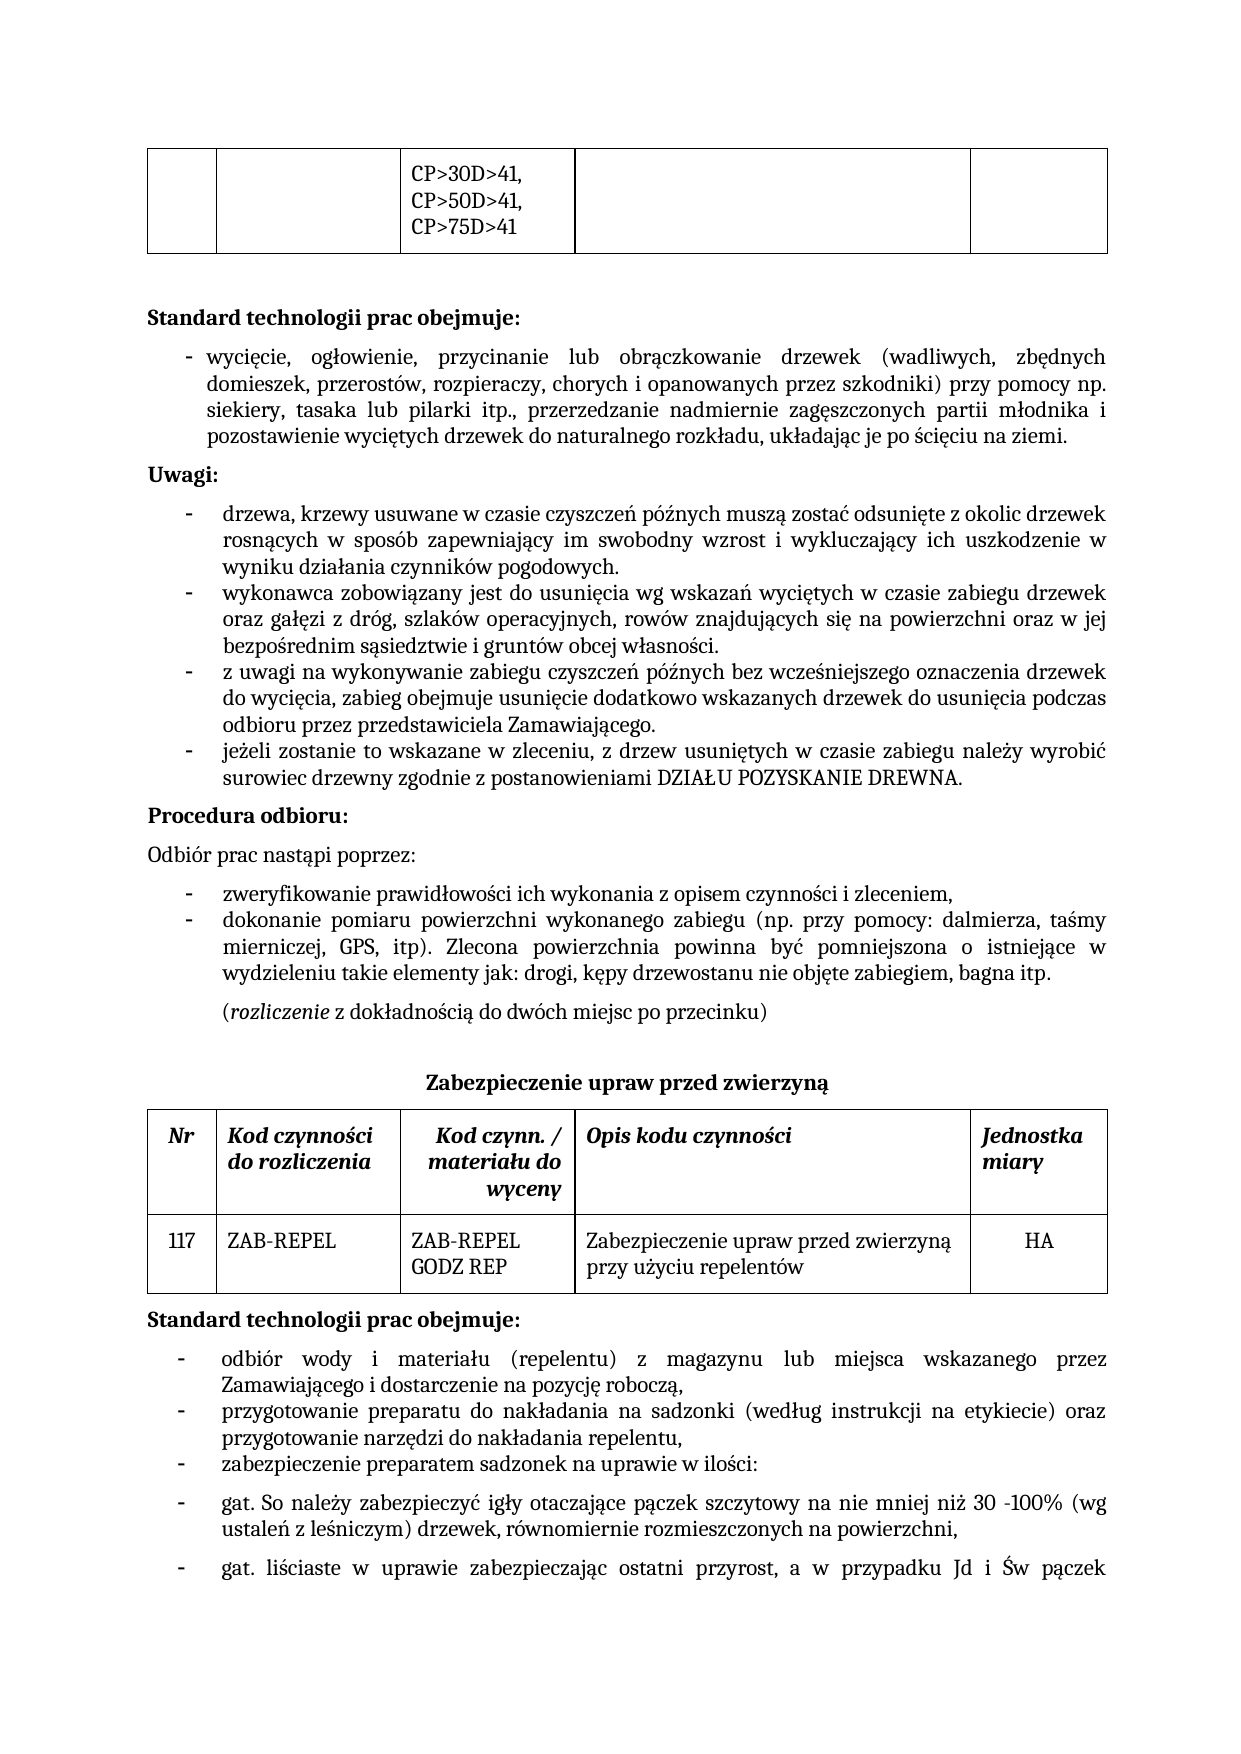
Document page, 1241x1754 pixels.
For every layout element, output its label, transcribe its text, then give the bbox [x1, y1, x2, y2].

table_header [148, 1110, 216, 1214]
text Odbiór prac nastąpi poprzez: [148, 842, 1107, 868]
list zabezpieczenie preparatem sadzonek na uprawie w ilości: [177, 1451, 1107, 1477]
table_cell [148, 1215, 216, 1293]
list zweryfikowanie prawidłowości ich wykonania z opisem czynności i zleceniem, [185, 881, 1107, 907]
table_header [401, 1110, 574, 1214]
list drzewa, krzewy usuwane w czasie czyszczeń późnych muszą zostać odsunięte z okolic drzewek rosnących w sposób zapewniający im swobodny wzrost i wykluczający ich uszkodzenie w wyniku działania czynników pogodowych. [185, 501, 1107, 580]
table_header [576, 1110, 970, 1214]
list odbiór wody i materiału (repelentu) z magazynu lub miejsca wskazanego przez Zamawiającego i dostarczenie na pozycję roboczą, [177, 1345, 1107, 1398]
list jeżeli zostanie to wskazane w zleceniu, z drzew usuniętych w czasie zabiegu należy wyrobić surowiec drzewny zgodnie z postanowieniami DZIAŁU POZYSKANIE DREWNA. [185, 738, 1107, 791]
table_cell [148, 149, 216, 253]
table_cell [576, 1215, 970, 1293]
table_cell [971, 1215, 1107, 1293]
list wycięcie, ogłowienie, przycinanie lub obrączkowanie drzewek (wadliwych, zbędnych domieszek, przerostów, rozpieraczy, chorych i opanowanych przez szkodniki) przy pomocy np. siekiery, tasaka lub pilarki itp., przerzedzanie nadmiernie zagęszczonych partii młodnika i pozostawienie wyciętych drzewek do naturalnego rozkładu, układając je po ścięciu na ziemi. [185, 344, 1107, 449]
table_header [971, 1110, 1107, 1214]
text Procedura odbioru: [148, 803, 1107, 829]
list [177, 1555, 1107, 1581]
text (rozliczenie z dokładnością do dwóch miejsc po przecinku) [148, 999, 1107, 1025]
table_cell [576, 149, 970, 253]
text Standard technologii prac obejmuje: [148, 1306, 1107, 1333]
text Zabezpieczenie upraw przed zwierzyną [148, 1070, 1107, 1097]
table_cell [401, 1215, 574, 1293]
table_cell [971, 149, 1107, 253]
list gat. So należy zabezpieczyć igły otaczające pączek szczytowy na nie mniej niż 30 -100% (wg ustaleń z leśniczym) drzewek, równomiernie rozmieszczonych na powierzchni, [177, 1489, 1107, 1542]
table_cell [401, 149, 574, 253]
text Uwagi: [148, 462, 1107, 488]
list przygotowanie preparatu do nakładania na sadzonki (według instrukcji na etykiecie) oraz przygotowanie narzędzi do nakładania repelentu, [177, 1398, 1107, 1451]
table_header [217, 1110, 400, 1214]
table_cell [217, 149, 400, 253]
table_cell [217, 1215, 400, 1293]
text Standard technologii prac obejmuje: [148, 305, 1107, 331]
list z uwagi na wykonywanie zabiegu czyszczeń późnych bez wcześniejszego oznaczenia drzewek do wycięcia, zabieg obejmuje usunięcie dodatkowo wskazanych drzewek do usunięcia podczas odbioru przez przedstawiciela Zamawiającego. [185, 659, 1107, 738]
list dokonanie pomiaru powierzchni wykonanego zabiegu (np. przy pomocy: dalmierza, taśmy mierniczej, GPS, itp). Zlecona powierzchnia powinna być pomniejszona o istniejące w wydzieleniu takie elementy jak: drogi, kępy drzewostanu nie objęte zabiegiem, bagna itp. [185, 907, 1107, 986]
list wykonawca zobowiązany jest do usunięcia wg wskazań wyciętych w czasie zabiegu drzewek oraz gałęzi z dróg, szlaków operacyjnych, rowów znajdujących się na powierzchni oraz w jej bezpośrednim sąsiedztwie i gruntów obcej własności. [185, 580, 1107, 659]
